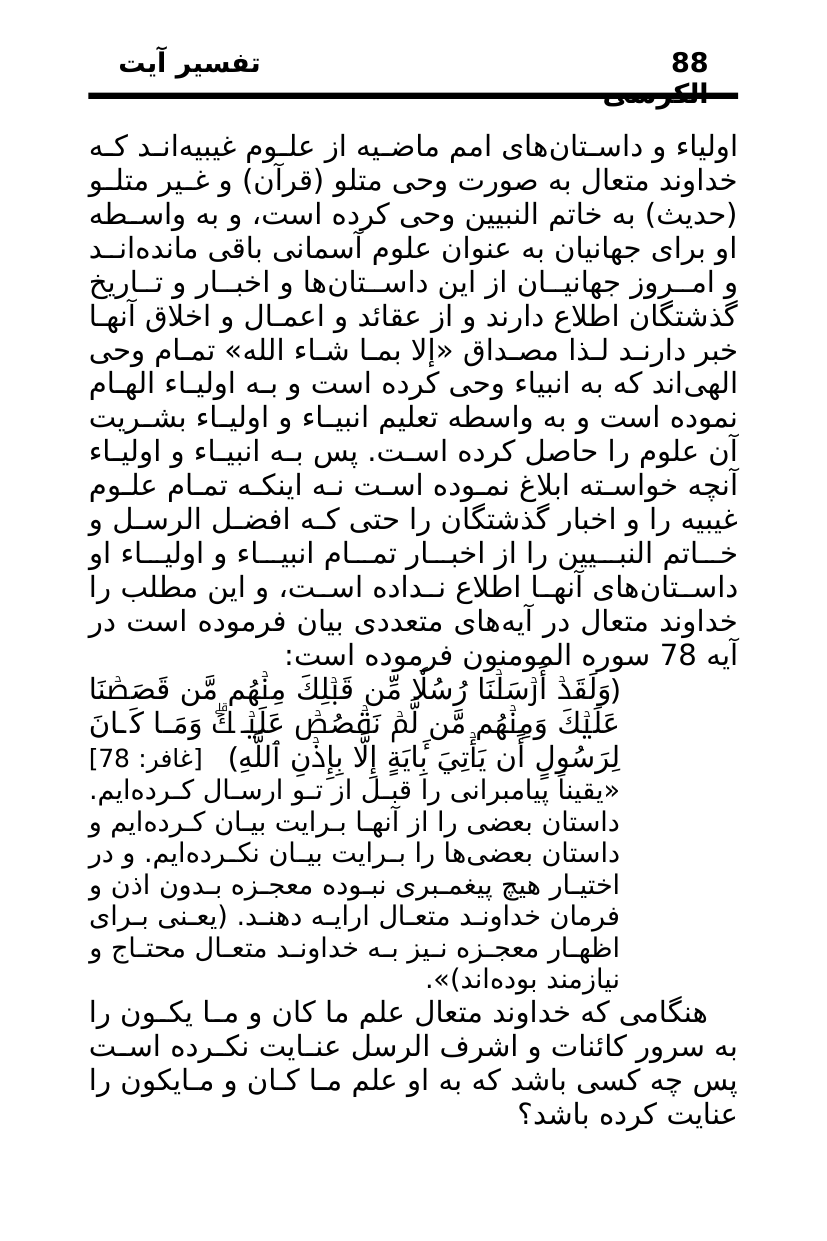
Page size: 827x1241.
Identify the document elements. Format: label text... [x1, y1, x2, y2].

text هنگامی که خداوند متعال علم ما کان و ما یکون را به سرور کائنات و اشرف الرسل عنایت نکرده است پس چه کسی باشد که به او علم ما کان و مایکون را عنایت کرده باشد؟ [89, 995, 738, 1131]
text ﴿وَلَقَدۡ أَرۡسَلۡنَا رُسُلٗا مِّن قَبۡلِكَ مِنۡهُم مَّن قَصَصۡنَا عَلَيۡكَ وَمِنۡهُم مَّن لَّمۡ نَقۡصُصۡ عَلَيۡكَۗ وَمَا كَانَ لِرَسُولٍ أَن يَأۡتِيَ بِ‍َٔايَةٍ إِلَّا بِإِذۡنِ ٱللَّهِ﴾ [غافر: 78] [89, 672, 620, 774]
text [89, 129, 738, 672]
text «یقیناً پیامبرانی را قبل از تو ارسال کرده‌ایم. داستان بعضی را از آنها برایت بیان کرده‌ایم و داستان بعضی‌ها را برایت بیان نکرده‌ایم. و در اختیار هیچ پیغمبری نبوده معجزه بدون اذن و فرمان خداوند متعال ارایه دهند. (یعنی برای اظهار معجزه نیز به خداوند متعال محتاج و نیازمند بوده‌اند)». [89, 774, 620, 995]
